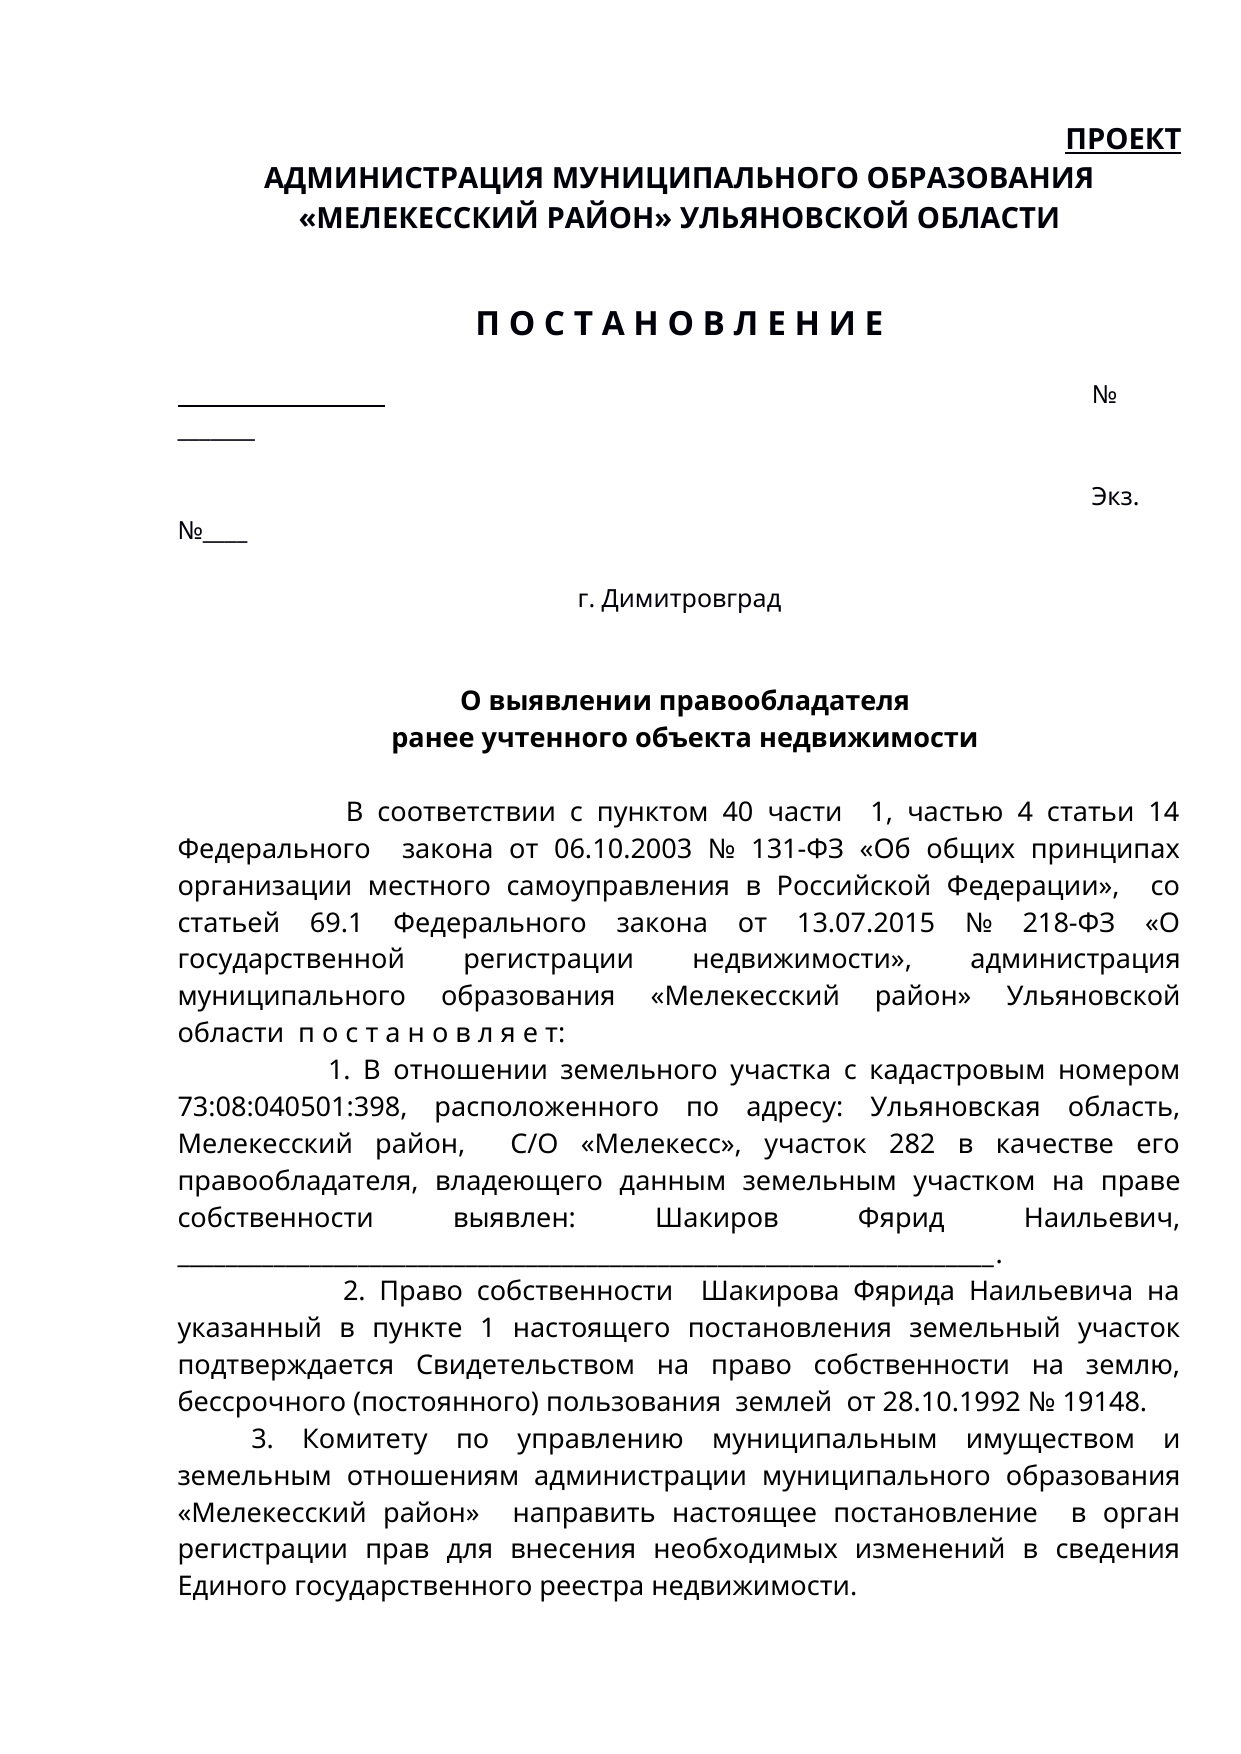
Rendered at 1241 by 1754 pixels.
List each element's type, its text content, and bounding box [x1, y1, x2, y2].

text № _______ [177, 376, 1181, 444]
text ранее учтенного объекта недвижимости [177, 719, 1192, 756]
text 3. Комитету по управлению муниципальным имуществом и земельным отношениям администрации муниципального образования «Мелекесский район» направить настоящее постановление в орган регистрации прав для внесения необходимых изменений в сведения Единого государственного реестра недвижимости. [177, 1419, 1181, 1604]
text В соответствии с пунктом 40 части 1, частью 4 статьи 14 Федерального закона от 06.10.2003 № 131-ФЗ «Об общих принципах организации местного самоуправления в Российской Федерации», со статьей 69.1 Федерального закона от 13.07.2015 № 218-ФЗ «О государственной регистрации недвижимости», администрация муниципального образования «Мелекесский район» Ульяновской области п о с т а н о в л я е т: [177, 792, 1181, 1051]
text 2. Право собственности Шакирова Фярида Наильевича на указанный в пункте 1 настоящего постановления земельный участок подтверждается Свидетельством на право собственности на землю, бессрочного (постоянного) пользования землей от 28.10.1992 № 19148. [177, 1272, 1181, 1419]
text П О С Т А Н О В Л Е Н И Е [177, 300, 1181, 345]
text 1. В отношении земельного участка с кадастровым номером 73:08:040501:398, расположенного по адресу: Ульяновская область, Мелекесский район, С/О «Мелекесс», участок 282 в качестве его правообладателя, владеющего данным земельным участком на праве собственности выявлен: Шакиров Фярид Наильевич, ____________________________________________________________________. [177, 1051, 1181, 1272]
text Экз.№____ [177, 478, 1181, 547]
text г. Димитровград [177, 581, 1181, 615]
text О выявлении правообладателя [177, 682, 1192, 719]
text АДМИНИСТРАЦИЯ МУНИЦИПАЛЬНОГО ОБРАЗОВАНИЯ [177, 158, 1181, 197]
text ПРОЕКТ [177, 118, 1181, 158]
text «МЕЛЕКЕССКИЙ РАЙОН» УЛЬЯНОВСКОЙ ОБЛАСТИ [177, 197, 1181, 237]
